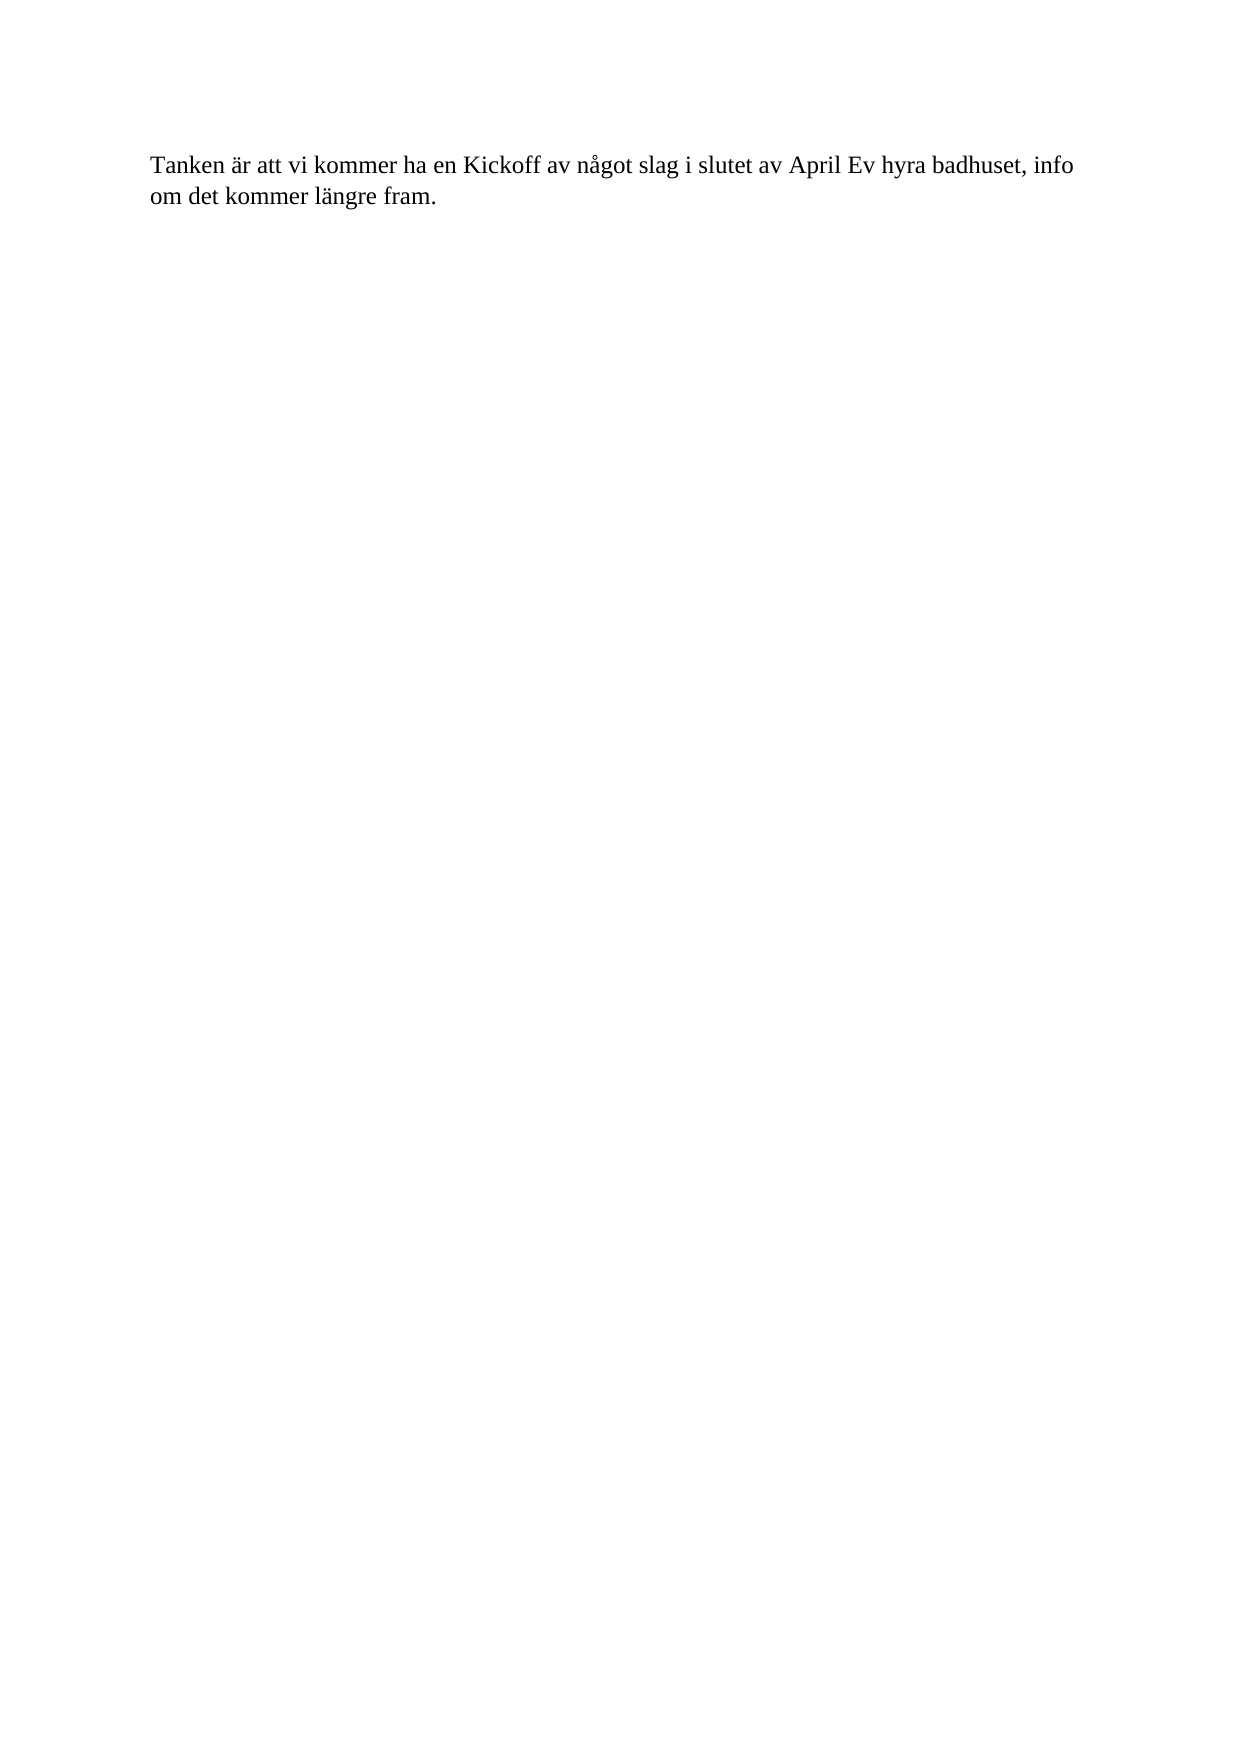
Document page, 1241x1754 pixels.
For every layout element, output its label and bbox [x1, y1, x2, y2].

text [150, 150, 1090, 210]
